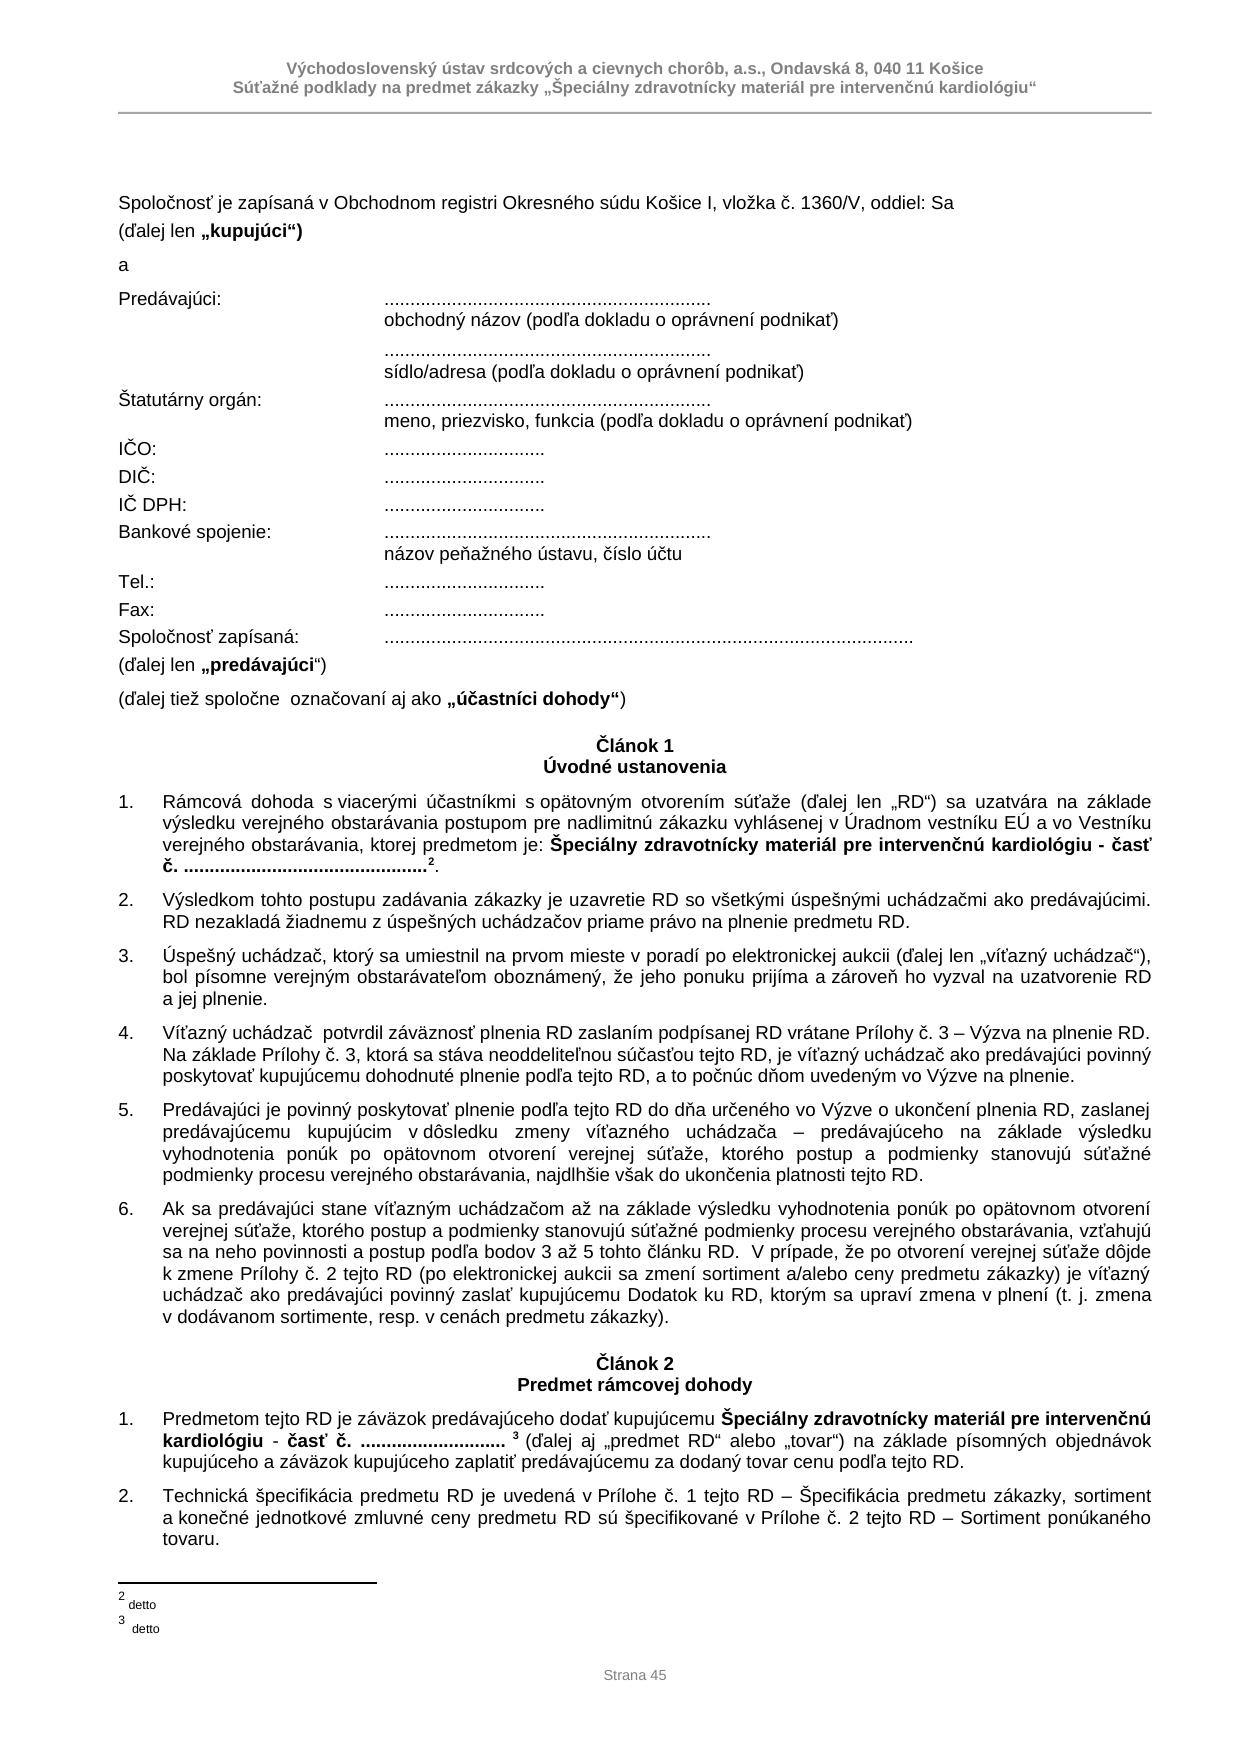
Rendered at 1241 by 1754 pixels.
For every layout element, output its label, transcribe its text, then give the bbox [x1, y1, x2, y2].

list Víťazný uchádzač potvrdil záväznosť plnenia RD zaslaním podpísanej RD vrátane Prílohy č. 3 – Výzva na plnenie RD. Na základe Prílohy č. 3, ktorá sa stáva neoddeliteľnou súčasťou tejto RD, je víťazný uchádzač ako predávajúci povinný poskytovať kupujúcemu dohodnuté plnenie podľa tejto RD, a to počnúc dňom uvedeným vo Výzve na plnenie. [118, 1022, 1152, 1087]
text Článok 2 [118, 1352, 1152, 1374]
text Predávajúci: ............................................................... [118, 288, 1152, 309]
text meno, priezvisko, funkcia (podľa dokladu o oprávnení podnikať) [118, 410, 1152, 432]
text (ďalej len „predávajúci“) [118, 654, 1152, 676]
text Článok 1 [118, 735, 1152, 756]
text názov peňažného ústavu, číslo účtu [118, 543, 1152, 564]
text DIČ: ............................... [118, 466, 1152, 487]
text a [118, 254, 1152, 275]
list Predávajúci je povinný poskytovať plnenie podľa tejto RD do dňa určeného vo Výzve o ukončení plnenia RD, zaslanej predávajúcemu kupujúcim v dôsledku zmeny víťazného uchádzača – predávajúceho na základe výsledku vyhodnotenia ponúk po opätovnom otvorení verejnej súťaže, ktorého postup a podmienky stanovujú súťažné podmienky procesu verejného obstarávania, najdlhšie však do ukončenia platnosti tejto RD. [118, 1099, 1152, 1185]
text Úvodné ustanovenia [118, 756, 1152, 778]
text Bankové spojenie: ............................................................... [118, 521, 1152, 543]
list Výsledkom tohto postupu zadávania zákazky je uzavretie RD so všetkými úspešnými uchádzačmi ako predávajúcimi. RD nezakladá žiadnemu z úspešných uchádzačov priame právo na plnenie predmetu RD. [118, 889, 1152, 932]
text ............................................................... [118, 339, 1152, 361]
text Spoločnosť zapísaná: ...................................................................................................... [118, 626, 1152, 648]
text IČ DPH: ............................... [118, 493, 1152, 515]
list Ak sa predávajúci stane víťazným uchádzačom až na základe výsledku vyhodnotenia ponúk po opätovnom otvorení verejnej súťaže, ktorého postup a podmienky stanovujú súťažné podmienky procesu verejného obstarávania, vzťahujú sa na neho povinnosti a postup podľa bodov 3 až 5 tohto článku RD. V prípade, že po otvorení verejnej súťaže dôjde k zmene Prílohy č. 2 tejto RD (po elektronickej aukcii sa zmení sortiment a/alebo ceny predmetu zákazky) je víťazný uchádzač ako predávajúci povinný zaslať kupujúcemu Dodatok ku RD, ktorým sa upraví zmena v plnení (t. j. zmena v dodávanom sortimente, resp. v cenách predmetu zákazky). [118, 1198, 1152, 1327]
text IČO: ............................... [118, 438, 1152, 459]
text (ďalej len „kupujúci“) [118, 219, 1152, 241]
list Rámcová dohoda s viacerými účastníkmi s opätovným otvorením súťaže (ďalej len „RD“) sa uzatvára na základe výsledku verejného obstarávania postupom pre nadlimitnú zákazku vyhlásenej v Úradnom vestníku EÚ a vo Vestníku verejného obstarávania, ktorej predmetom je: Špeciálny zdravotnícky materiál pre intervenčnú kardiológiu - časť č. ................................................ [118, 790, 1152, 877]
text obchodný názov (podľa dokladu o oprávnení podnikať) [118, 309, 1152, 331]
text (ďalej tiež spoločne označovaní aj ako „účastníci dohody“) [118, 688, 1152, 710]
text sídlo/adresa (podľa dokladu o oprávnení podnikať) [118, 361, 1152, 382]
text Štatutárny orgán: ............................................................... [118, 388, 1152, 410]
text Spoločnosť je zapísaná v Obchodnom registri Okresného súdu Košice I, vložka č. 1360/V, oddiel: Sa [118, 192, 1152, 213]
list Úspešný uchádzač, ktorý sa umiestnil na prvom mieste v poradí po elektronickej aukcii (ďalej len „víťazný uchádzač“), bol písomne verejným obstarávateľom oboznámený, že jeho ponuku prijíma a zároveň ho vyzval na uzatvorenie RD a jej plnenie. [118, 945, 1152, 1009]
list Technická špecifikácia predmetu RD je uvedená v Prílohe č. 1 tejto RD – Špecifikácia predmetu zákazky, sortiment a konečné jednotkové zmluvné ceny predmetu RD sú špecifikované v Prílohe č. 2 tejto RD – Sortiment ponúkaného tovaru. [118, 1485, 1152, 1550]
text Tel.: ............................... [118, 571, 1152, 592]
text Fax: ............................... [118, 598, 1152, 620]
list Predmetom tejto RD je záväzok predávajúceho dodať kupujúcemu Špeciálny zdravotnícky materiál pre intervenčnú kardiológiu - časť č. ............................ (ďalej aj „predmet RD“ alebo „tovar“) na základe písomných objednávok kupujúceho a záväzok kupujúceho zaplatiť predávajúcemu za dodaný tovar cenu podľa tejto RD. [118, 1408, 1152, 1473]
text Predmet rámcovej dohody [118, 1374, 1152, 1395]
